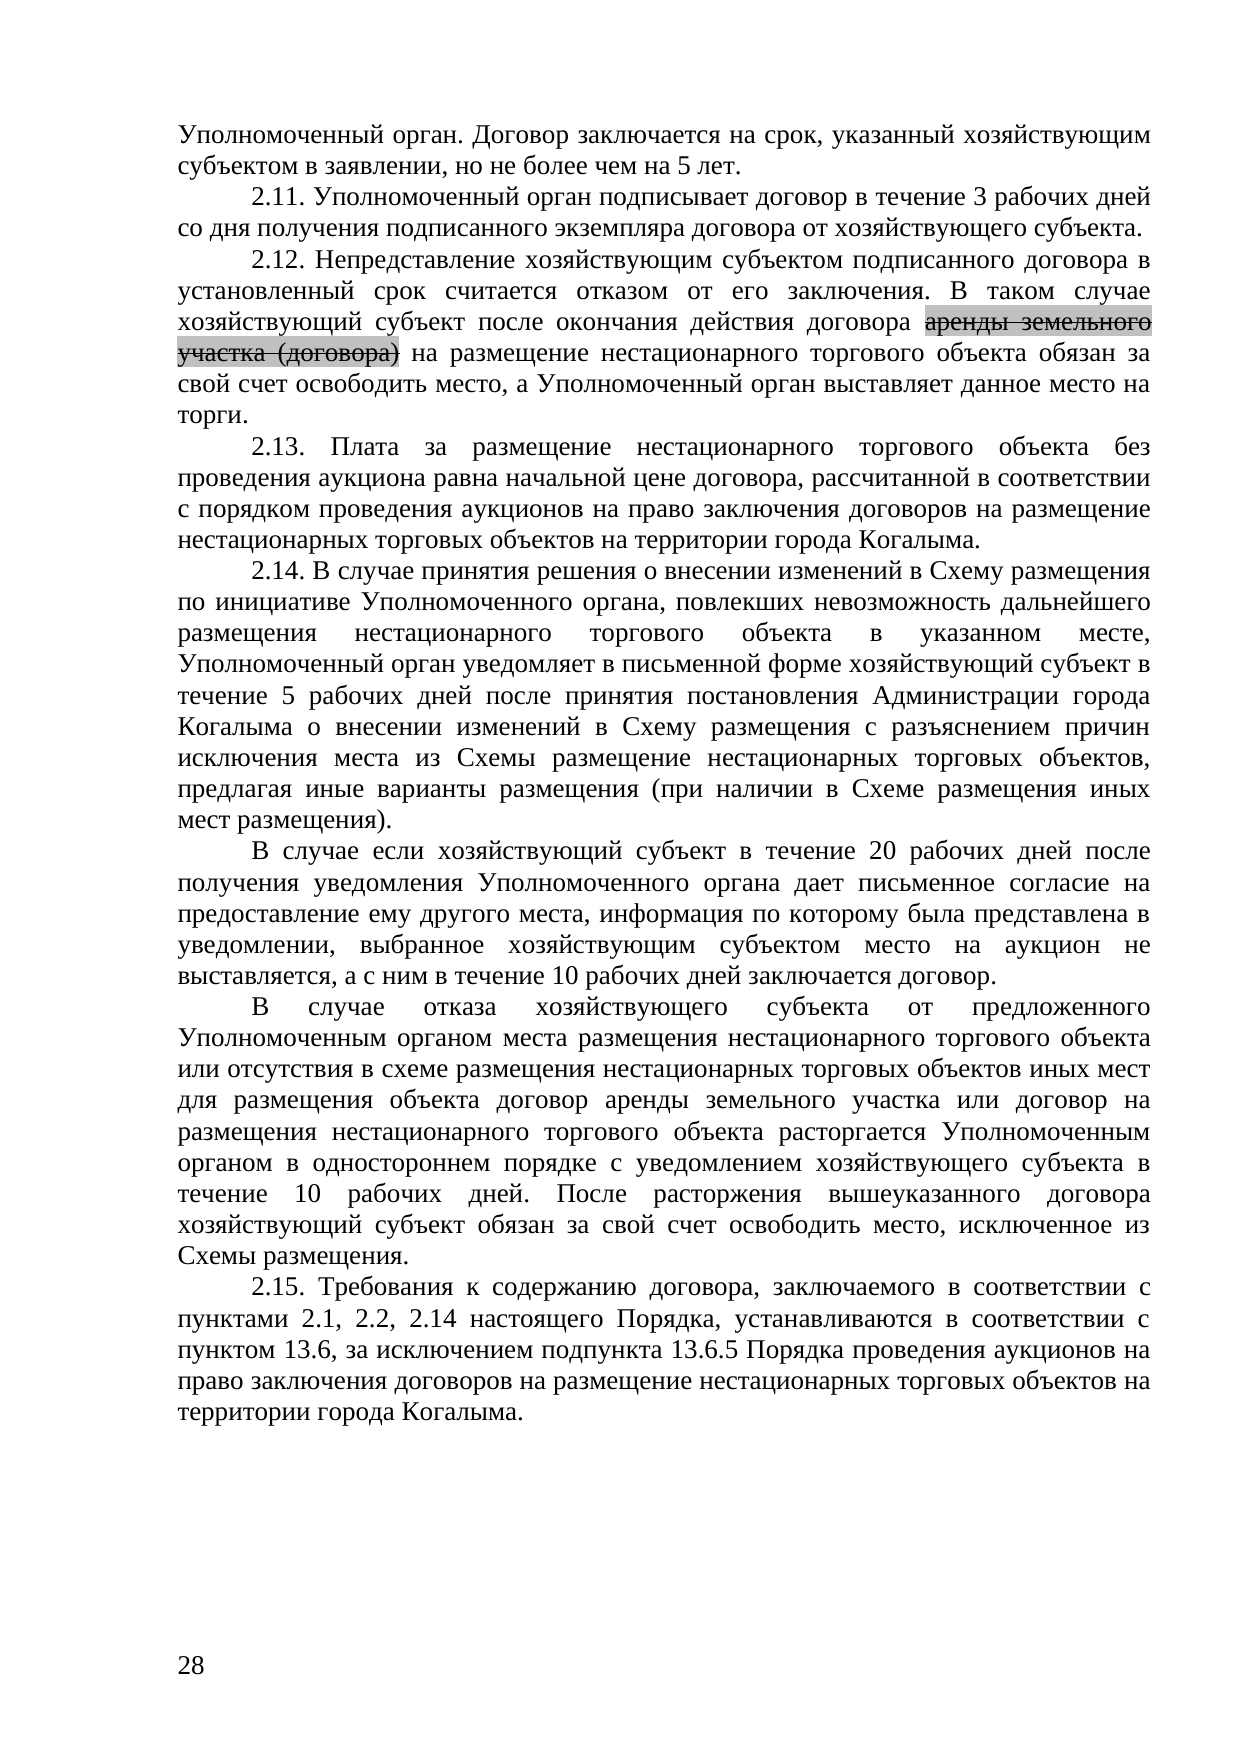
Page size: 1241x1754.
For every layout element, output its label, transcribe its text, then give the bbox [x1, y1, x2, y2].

text 2.13. Плата за размещение нестационарного торгового объекта без проведения аукциона равна начальной цене договора, рассчитанной в соответствии с порядком проведения аукционов на право заключения договоров на размещение нестационарных торговых объектов на территории города Когалыма. [177, 429, 1152, 554]
text 2.15. Требования к содержанию договора, заключаемого в соответствии с пунктами 2.1, 2.2, 2.14 настоящего Порядка, устанавливаются в соответствии с пунктом 13.6, за исключением подпункта 13.6.5 Порядка проведения аукционов на право заключения договоров на размещение нестационарных торговых объектов на территории города Когалыма. [177, 1271, 1152, 1426]
text 2.11. Уполномоченный орган подписывает договор в течение 3 рабочих дней со дня получения подписанного экземпляра договора от хозяйствующего субъекта. [177, 180, 1152, 243]
text В случае отказа хозяйствующего субъекта от предложенного Уполномоченным органом места размещения нестационарного торгового объекта или отсутствия в схеме размещения нестационарных торговых объектов иных мест для размещения объекта договор аренды земельного участка или договор на размещения нестационарного торгового объекта расторгается Уполномоченным органом в одностороннем порядке с уведомлением хозяйствующего субъекта в течение 10 рабочих дней. После расторжения вышеуказанного договора хозяйствующий субъект обязан за свой счет освободить место, исключенное из Схемы размещения. [177, 990, 1152, 1271]
text 2.14. В случае принятия решения о внесении изменений в Схему размещения по инициативе Уполномоченного органа, повлекших невозможность дальнейшего размещения нестационарного торгового объекта в указанном месте, Уполномоченный орган уведомляет в письменной форме хозяйствующий субъект в течение 5 рабочих дней после принятия постановления Администрации города Когалыма о внесении изменений в Схему размещения с разъяснением причин исключения места из Схемы размещение нестационарных торговых объектов, предлагая иные варианты размещения (при наличии в Схеме размещения иных мест размещения). [177, 554, 1152, 834]
text В случае если хозяйствующий субъект в течение 20 рабочих дней после получения уведомления Уполномоченного органа дает письменное согласие на предоставление ему другого места, информация по которому была представлена в уведомлении, выбранное хозяйствующим субъектом место на аукцион не выставляется, а с ним в течение 10 рабочих дней заключается договор. [177, 834, 1152, 990]
text 2.12. Непредставление хозяйствующим субъектом подписанного договора в установленный срок считается отказом от его заключения. В таком случае хозяйствующий субъект после окончания действия договора аренды земельного участка (договора) на размещение нестационарного торгового объекта обязан за свой счет освободить место, а Уполномоченный орган выставляет данное место на торги. [177, 243, 1152, 429]
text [177, 118, 1152, 180]
